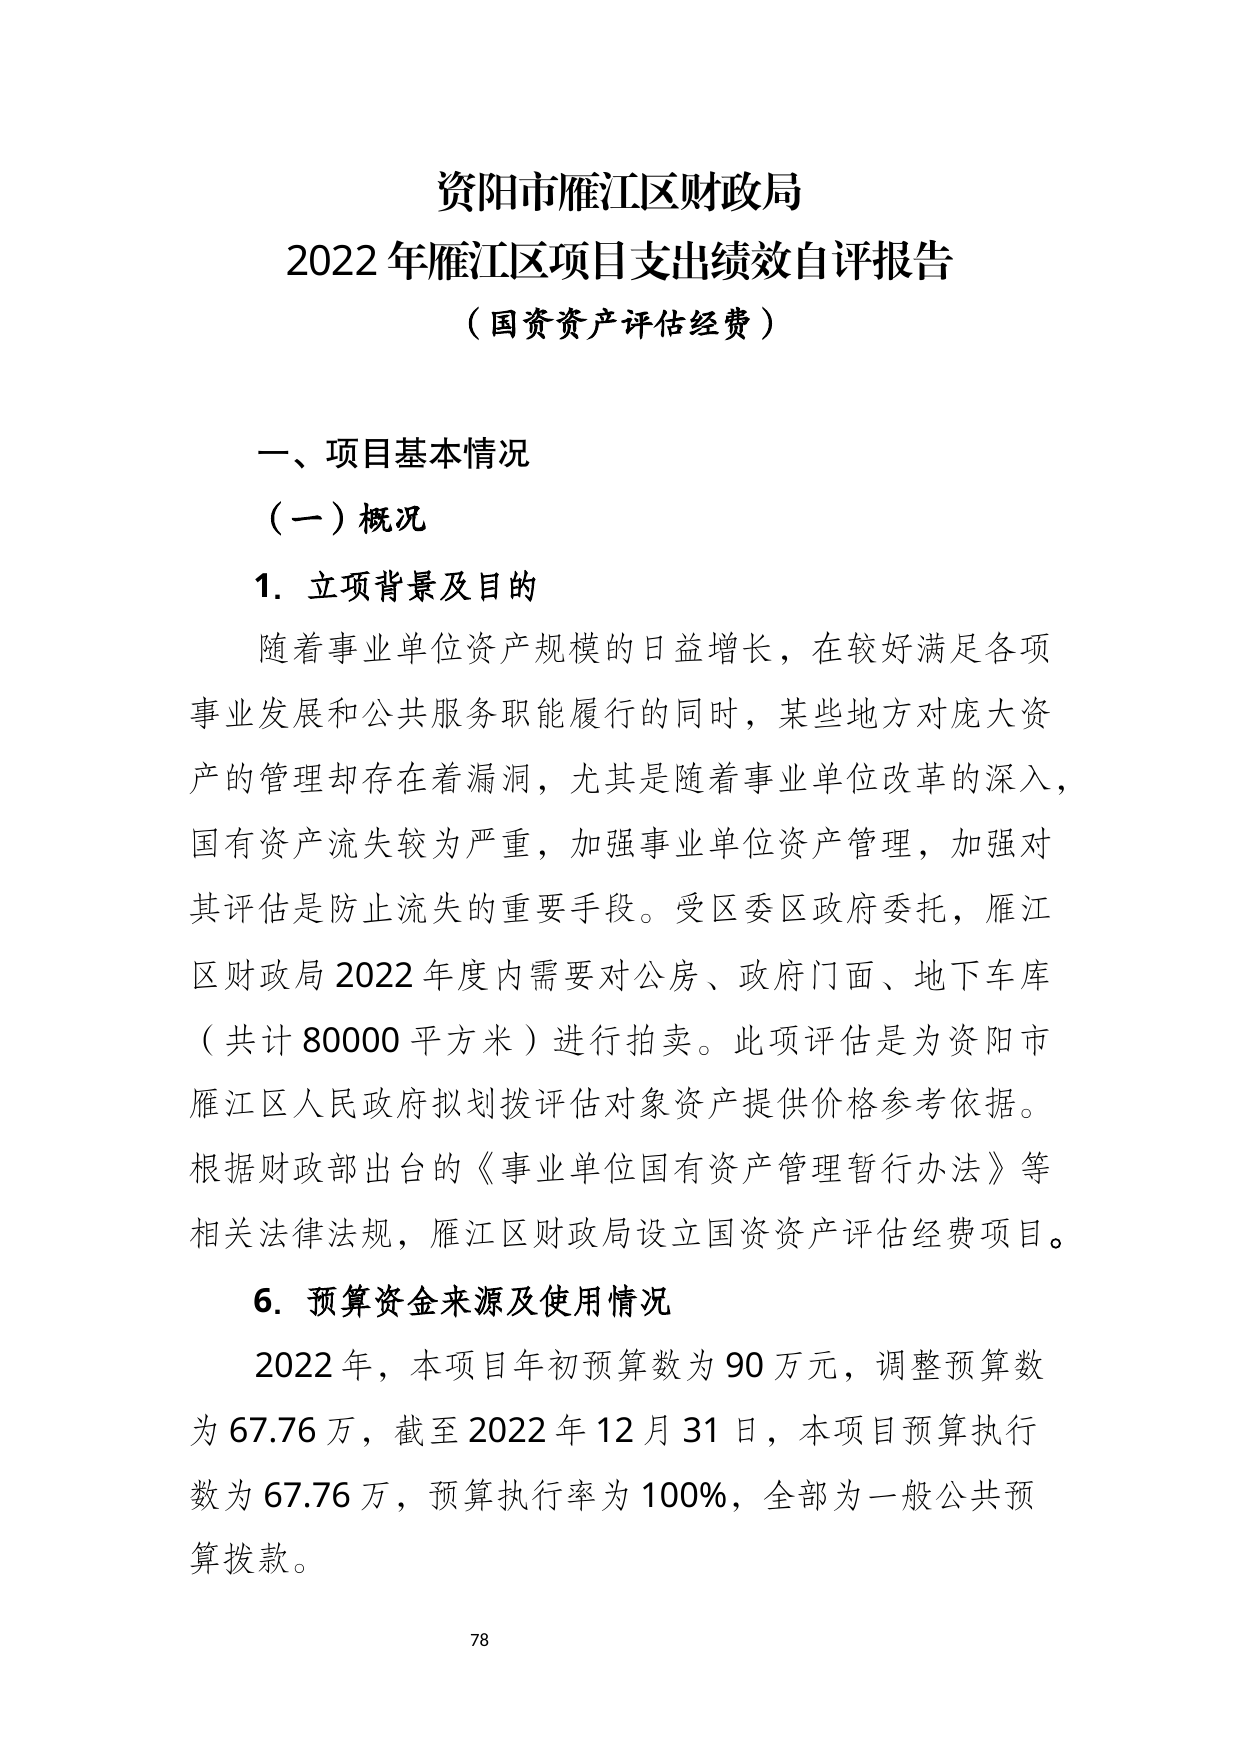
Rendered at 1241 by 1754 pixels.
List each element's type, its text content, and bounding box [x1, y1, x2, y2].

list 随着事业单位资产规模的日益增长，在较好满足各项事业发展和公共服务职能履行的同时，某些地方对庞大资产的管理却存在着漏洞，尤其是随着事业单位改革的深入，国有资产流失较为严重，加强事业单位资产管理，加强对其评估是防止流失的重要手段。受区委区政府委托，雁江区财政局2022年度内需要对公房、政府门面、地下车库（共计80000平方米）进行拍卖。此项评估是为资阳市雁江区人民政府拟划拨评估对象资产提供价格参考依据。根据财政部出台的《事业单位国有资产管理暂行办法》等相关法律法规，雁江区财政局设立国资资产评估经费项目。 [187, 617, 1053, 1267]
text 资阳市雁江区财政局 [187, 162, 1053, 227]
text 2022年雁江区项目支出绩效自评报告 [187, 227, 1053, 292]
list 预算资金来源及使用情况 [187, 1267, 1053, 1332]
text 1．立项背景及目的 [187, 552, 1053, 617]
text （一）概况 [187, 487, 1053, 552]
text （国资资产评估经费） [187, 292, 1053, 357]
text 一、项目基本情况 [187, 422, 1053, 487]
text 2022年，本项目年初预算数为90万元，调整预算数为67.76万，截至2022年12月31日，本项目预算执行数为67.76万，预算执行率为100%，全部为一般公共预算拨款。 [187, 1332, 1053, 1592]
